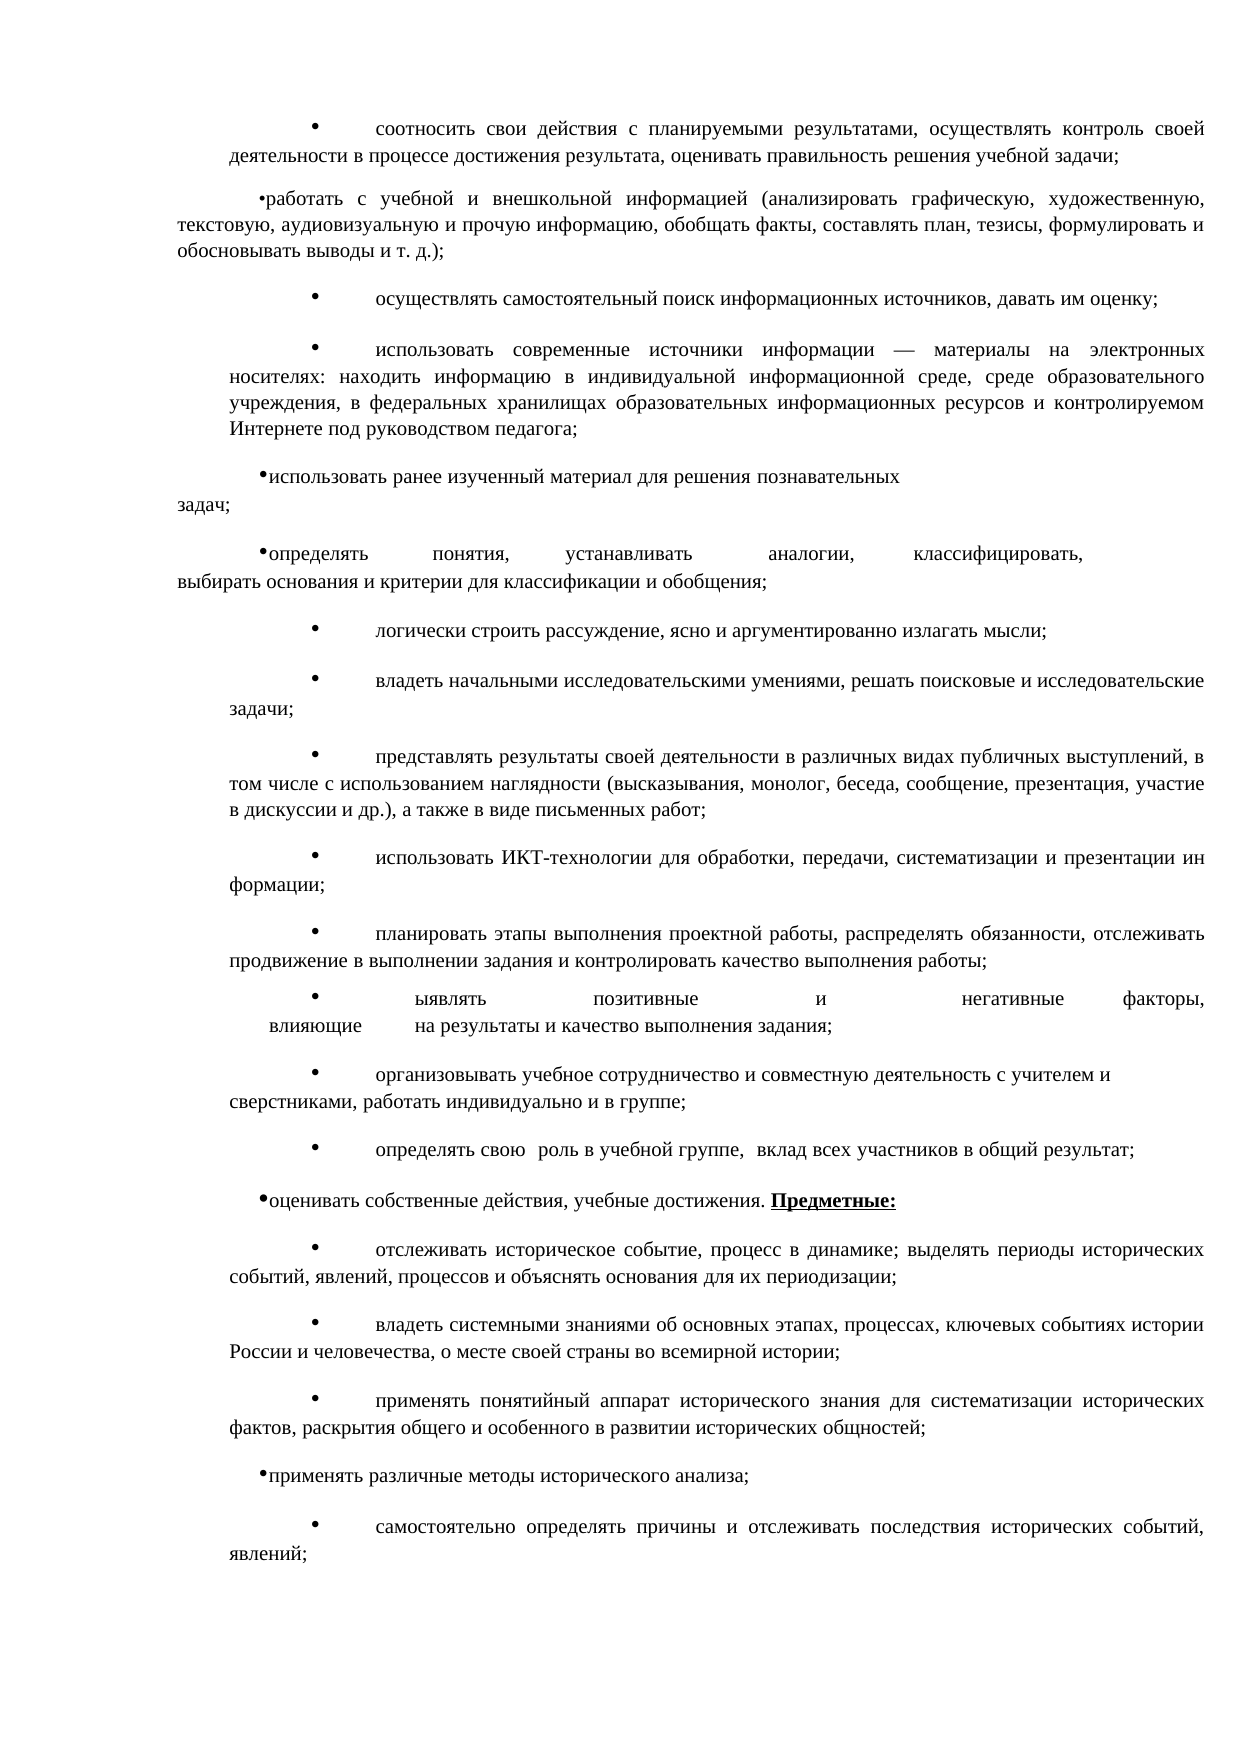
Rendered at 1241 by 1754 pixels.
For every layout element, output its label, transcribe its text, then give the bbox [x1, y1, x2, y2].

list логически строить рассуждение, ясно и аргументированно излагать мысли; [229, 612, 1205, 643]
list применять различные методы исторического анализа; [258, 1457, 1205, 1488]
list самостоятельно определять причины и отслеживать последствия исторических событий, явлений; [229, 1508, 1205, 1565]
list применять понятийный аппарат исторического знания для систематизации исторических фактов, раскрытия общего и особенного в развитии исторических общностей; [229, 1382, 1205, 1439]
list отслеживать историческое событие, процесс в динамике; выделять периоды исторических событий, явлений, процессов и объяснять основания для их периодизации; [229, 1231, 1205, 1288]
list организовывать учебное сотрудничество и совместную деятельность с учителем и сверстниками, работать индивидуально и в группе; [229, 1056, 1205, 1113]
list использовать современные источники информации — материалы на электронных носителях: находить информацию в индивидуальной информационной среде, среде образовательного учреждения, в федеральных хранилищах образовательных информационных ресурсов и контролируемом Интернете под руководством педагога; [229, 331, 1205, 439]
text задач; [177, 492, 1205, 516]
list оценивать собственные действия, учебные достижения. Предметные: [251, 1182, 1205, 1213]
list владеть системными знаниями об основных этапах, процессах, ключевых событиях истории России и человечества, о месте своей страны во всемирной истории; [229, 1306, 1205, 1363]
list ыявлять позитивные и негативные факторы, влияющие на результаты и качество выполнения задания; [229, 980, 1205, 1037]
list планировать этапы выполнения проектной работы, распределять обязанности, отслеживать продвижение в выполнении задания и контролировать качество выполнения работы; [229, 915, 1205, 972]
list владеть начальными исследовательскими умениями, решать поисковые и исследовательские задачи; [229, 662, 1205, 719]
text •работать с учебной и внешкольной информацией (анализировать графическую, художественную, текстовую, аудиовизуальную и прочую информацию, обобщать факты, составлять план, тезисы, формулировать и обосновывать выводы и т. д.); [177, 186, 1205, 262]
list представлять результаты своей деятельности в различных видах публичных выступлений, в том числе с использованием наглядности (высказывания, монолог, беседа, сообщение, презентация, участие в дискуссии и др.), а также в виде письменных работ; [229, 738, 1205, 821]
list соотносить свои действия с планируемыми результатами, осуществлять контроль своей деятельности в процессе достижения результата, оценивать правильность решения учебной задачи; [229, 110, 1205, 167]
list использовать ИКТ-технологии для обработки, передачи, систематизации и презентации ин формации; [229, 839, 1205, 896]
text выбирать основания и критерии для классификации и обобщения; [177, 569, 1205, 593]
list осуществлять самостоятельный поиск информационных источников, давать им оценку; [229, 280, 1205, 311]
list определять понятия, устанавливать аналогии, классифицировать, [258, 535, 1205, 566]
list использовать ранее изученный материал для решения познавательных [258, 458, 1205, 489]
list определять свою роль в учебной группе, вклад всех участников в общий результат; [229, 1132, 1205, 1163]
